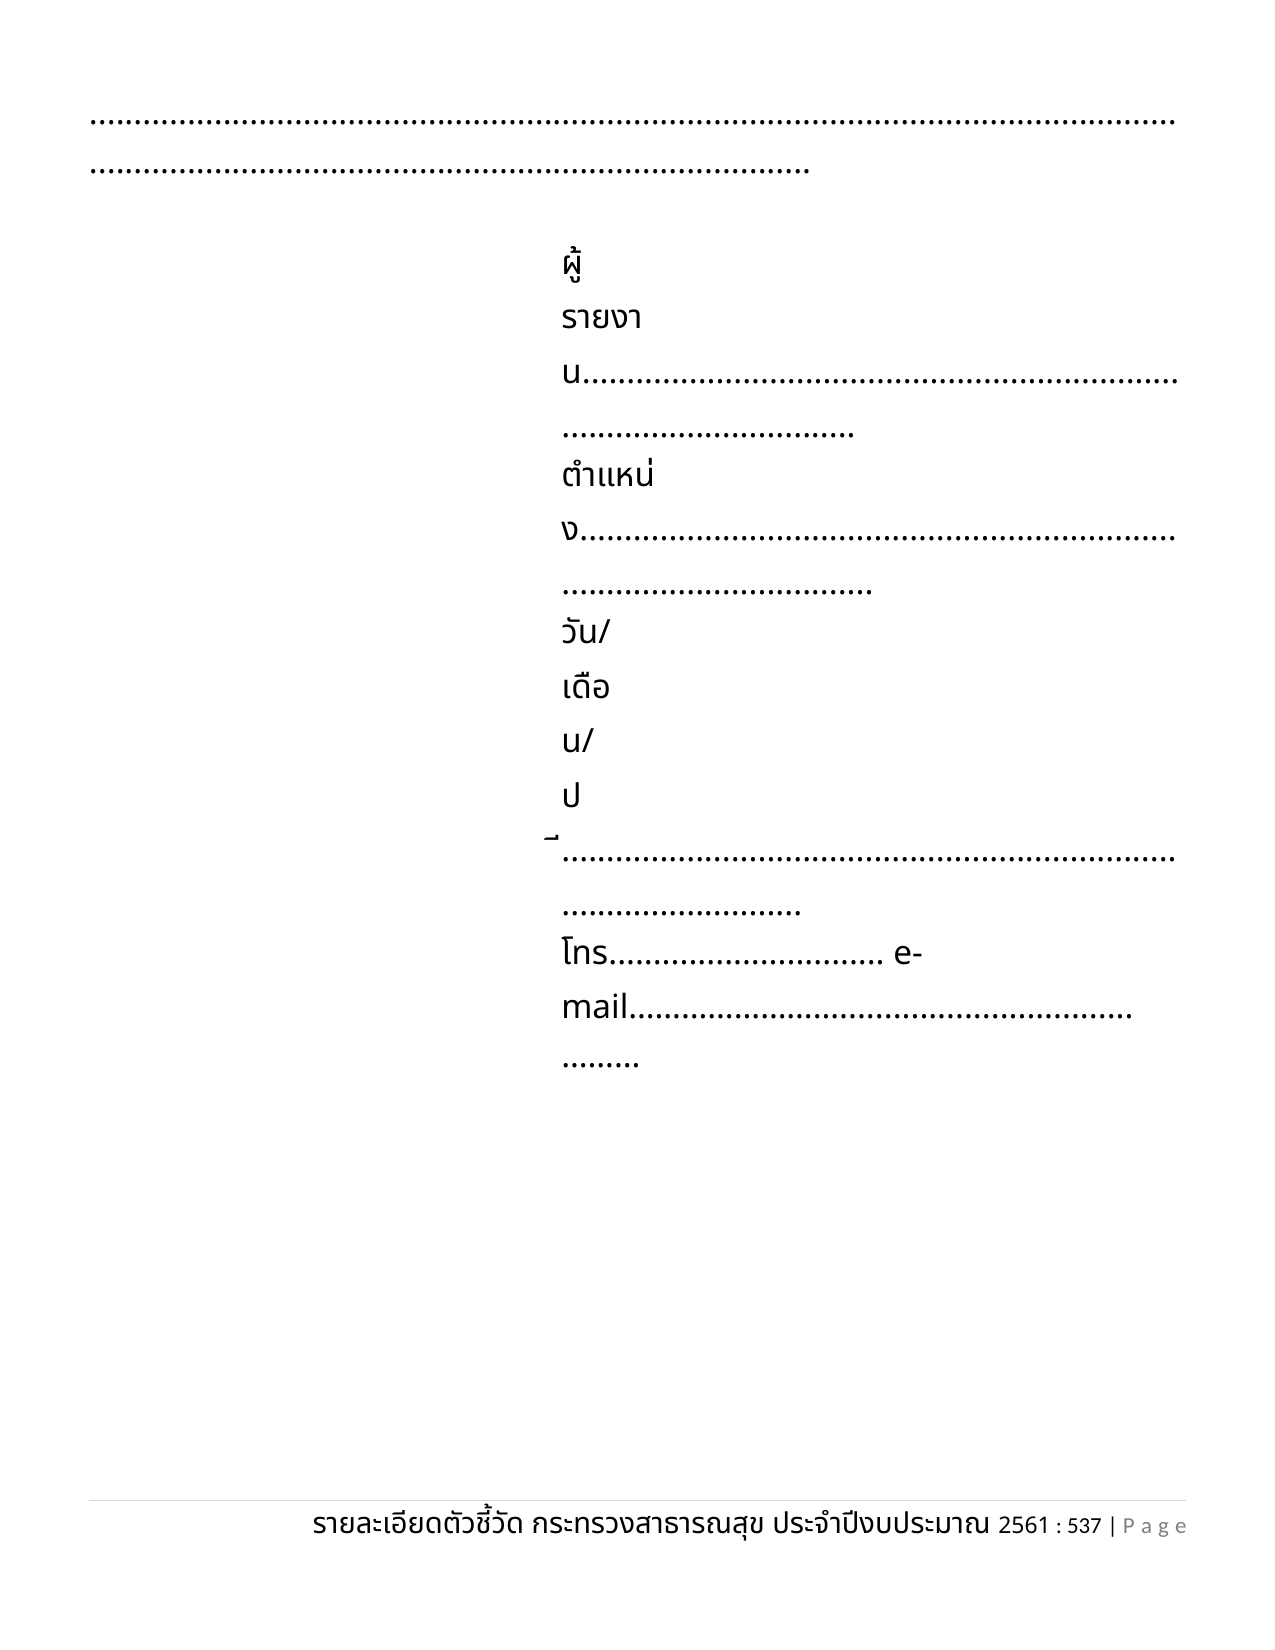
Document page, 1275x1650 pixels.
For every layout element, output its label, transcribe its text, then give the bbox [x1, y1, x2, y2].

text วัน/เดือน/ปี................................................................................................ [561, 608, 1186, 926]
text โทร............................... e-mail…………………….................................……… [561, 929, 1186, 1078]
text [89, 89, 1186, 183]
text ผู้รายงาน.................................................................................................... [561, 239, 1186, 447]
text ตำแหน่ง...................................................................................................... [561, 451, 1186, 604]
